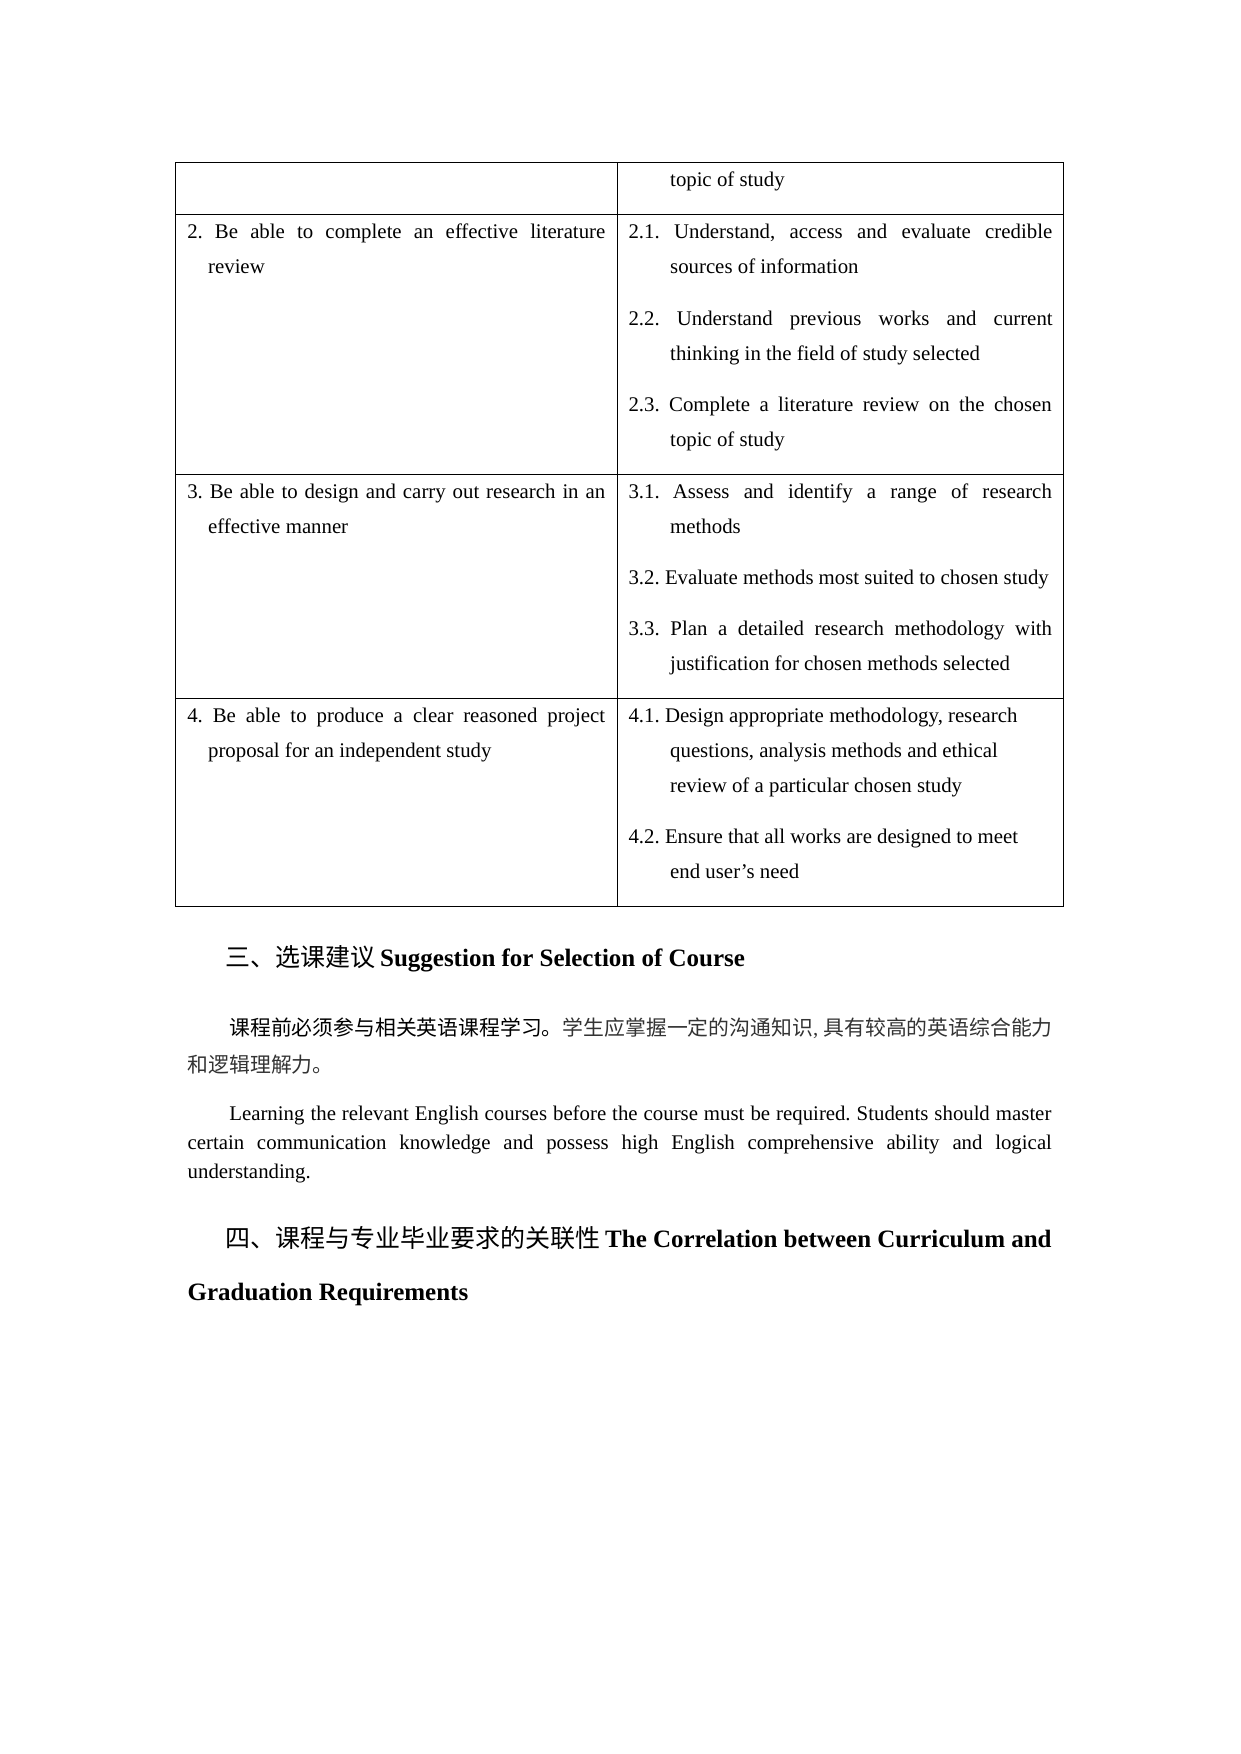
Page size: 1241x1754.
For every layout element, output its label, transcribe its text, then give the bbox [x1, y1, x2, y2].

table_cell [176, 163, 617, 214]
text 四、课程与专业毕业要求的关联性The Correlation between Curriculum and Graduation Requirements [187, 1204, 1053, 1308]
table_cell 4.1. Design appropriate methodology, research questions, analysis methods and ethical review of a particular chosen study 4.2. Ensure that all works are designed to meet end user’s need [618, 699, 1063, 906]
text Learning the relevant English courses before the course must be required. Students should master certain communication knowledge and possess high English comprehensive ability and logical understanding. [187, 1101, 1053, 1183]
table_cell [618, 163, 1063, 214]
table_cell 2. Be able to complete an effective literature review [176, 215, 617, 473]
table_cell 2.1. Understand, access and evaluate credible sources of information 2.2. Understand previous works and current thinking in the field of study selected 2.3. Complete a literature review on the chosen topic of study [618, 215, 1063, 473]
table_cell 3.1. Assess and identify a range of research methods 3.2. Evaluate methods most suited to chosen study 3.3. Plan a detailed research methodology with justification for chosen methods selected [618, 475, 1063, 698]
table_cell 3. Be able to design and carry out research in an effective manner [176, 475, 617, 698]
table_cell 4. Be able to produce a clear reasoned project proposal for an independent study [176, 699, 617, 906]
text 课程前必须参与相关英语课程学习。学生应掌握一定的沟通知识, 具有较高的英语综合能力和逻辑理解力。 [187, 1012, 1053, 1078]
text 三、选课建议Suggestion for Selection of Course [187, 923, 1053, 988]
